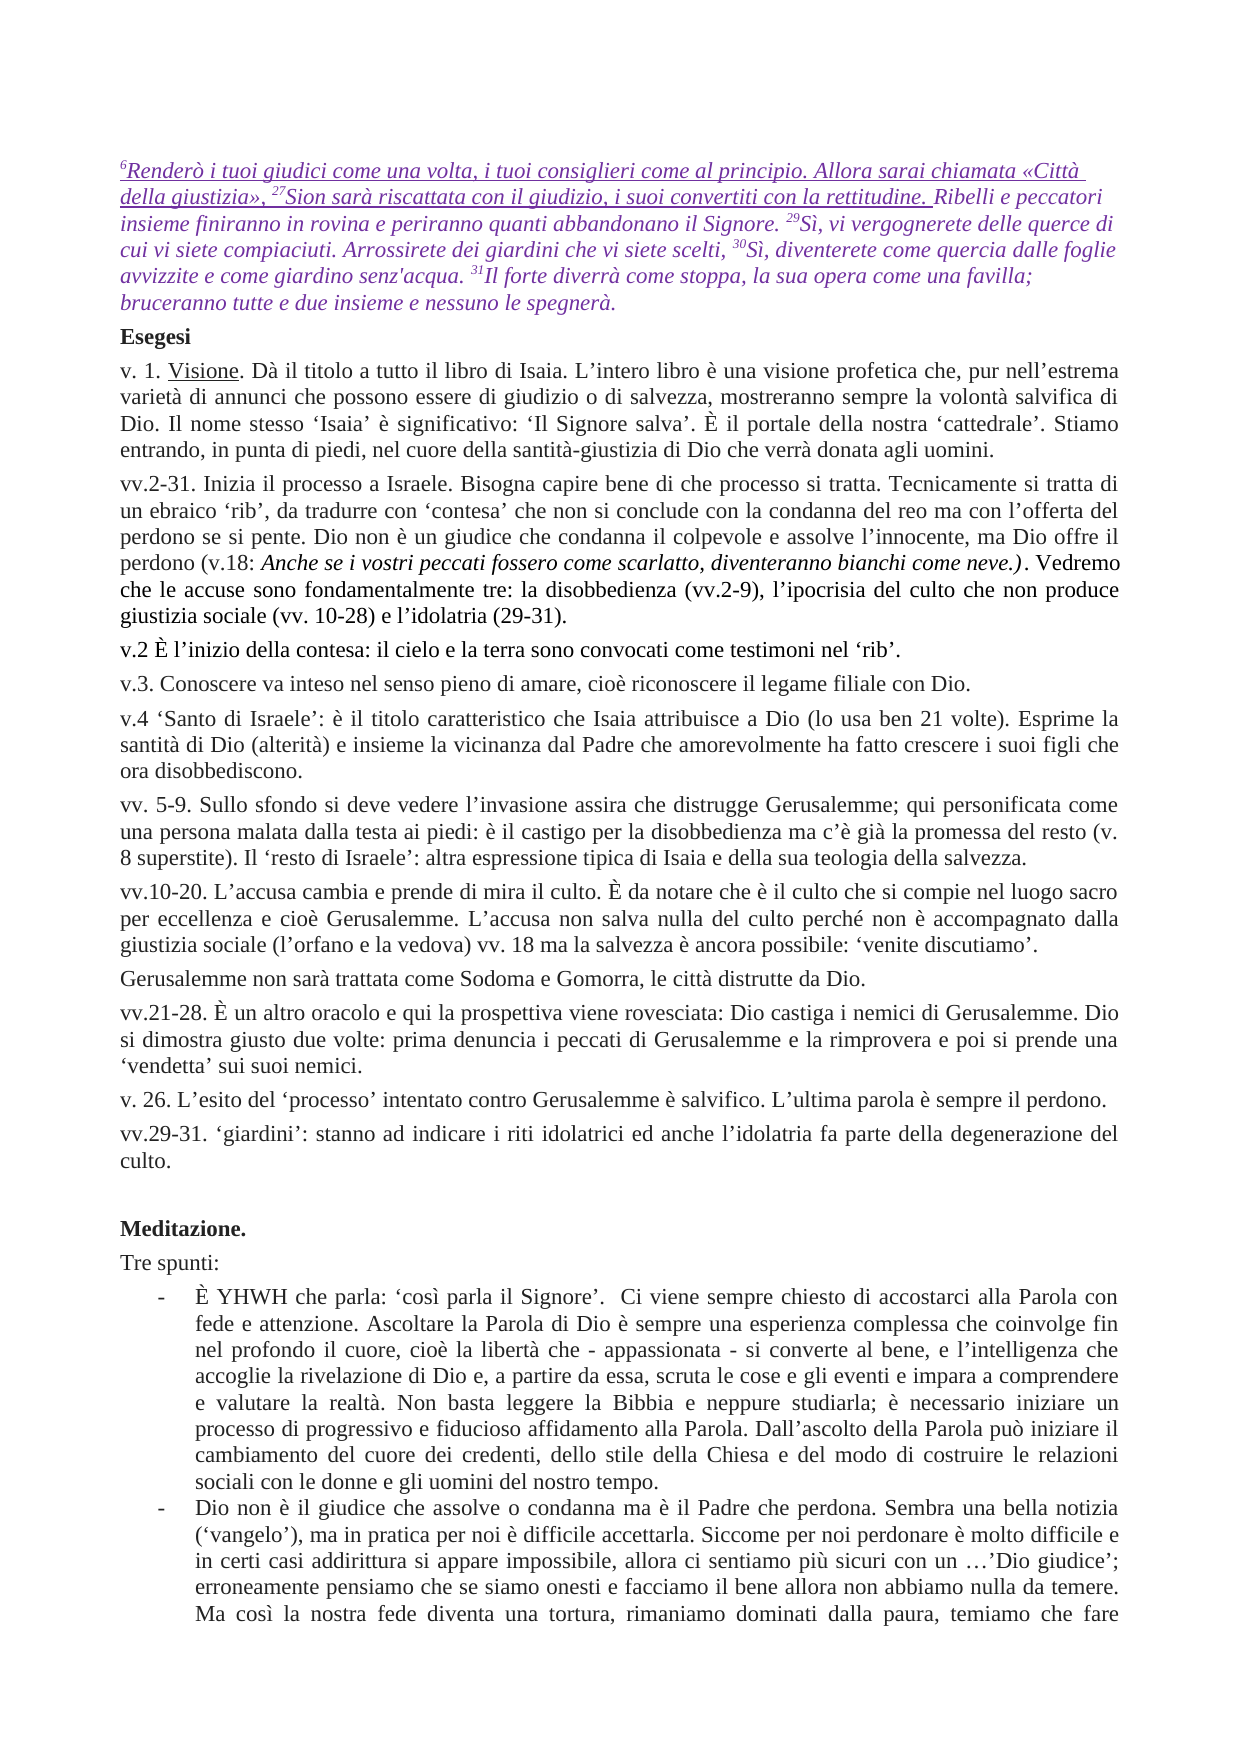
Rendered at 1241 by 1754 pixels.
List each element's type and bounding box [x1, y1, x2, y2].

table_header [118, 148, 1122, 1628]
